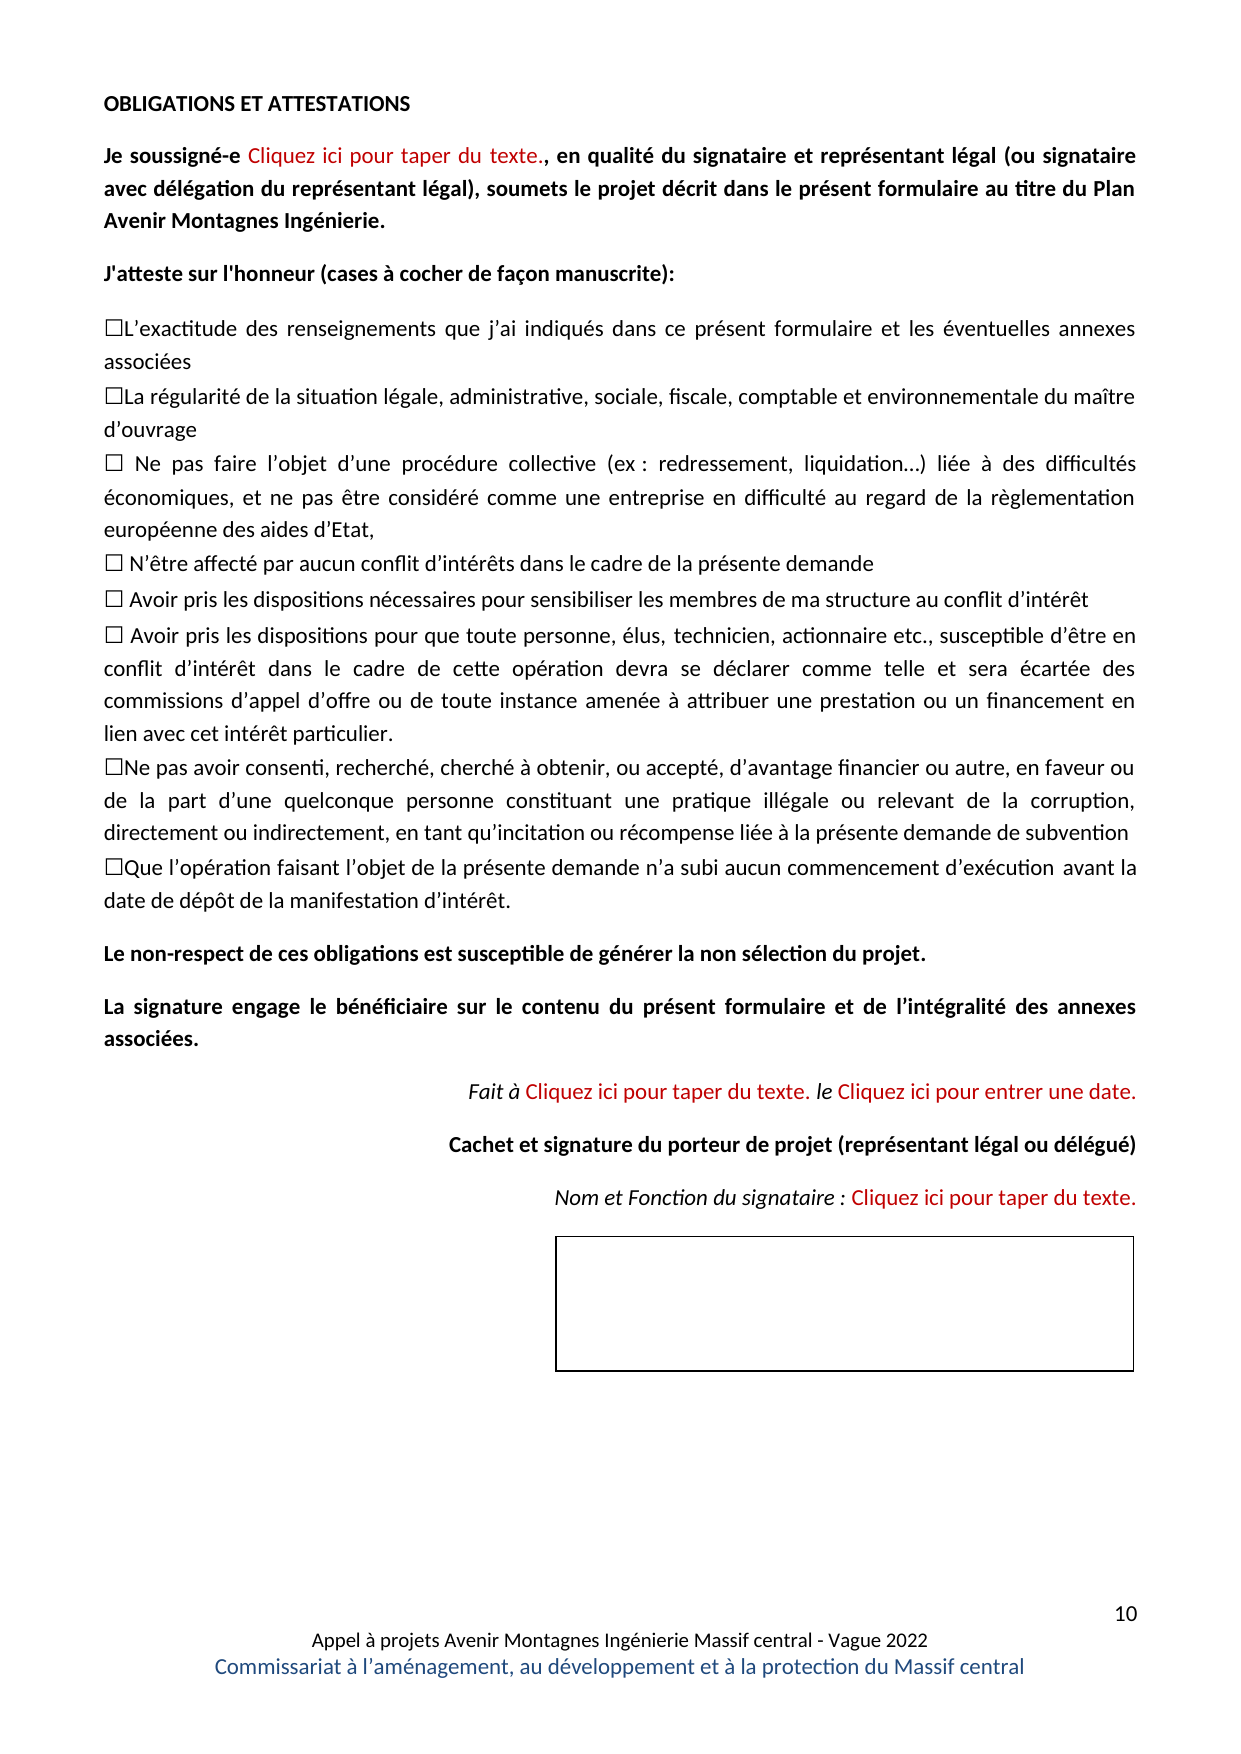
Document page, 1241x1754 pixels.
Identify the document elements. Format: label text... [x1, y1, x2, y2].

list Ne pas faire l’objet d’une procédure collective (ex : redressement, liquidation…) liée à des difficultés économiques, et ne pas être considéré comme une entreprise en difficulté au regard de la règlementation européenne des aides d’Etat, [103, 447, 1137, 543]
text Nom et Fonction du signataire : [103, 1183, 1137, 1211]
list Ne pas avoir consenti, recherché, cherché à obtenir, ou accepté, d’avantage financier ou autre, en faveur ou de la part d’une quelconque personne constituant une pratique illégale ou relevant de la corruption, directement ou indirectement, en tant qu’incitation ou récompense liée à la présente demande de subvention [103, 751, 1137, 847]
list Que l’opération faisant l’objet de la présente demande n’a subi aucun commencement d’exécution avant la date de dépôt de la manifestation d’intérêt. [103, 851, 1137, 914]
text Cachet et signature du porteur de projet (représentant légal ou délégué) [103, 1130, 1137, 1158]
list La régularité de la situation légale, administrative, sociale, fiscale, comptable et environnementale du maître d’ouvrage [103, 380, 1137, 443]
list L’exactitude des renseignements que j’ai indiqués dans ce présent formulaire et les éventuelles annexes associées [103, 312, 1137, 376]
text La signature engage le bénéficiaire sur le contenu du présent formulaire et de l’intégralité des annexes associées. [103, 992, 1137, 1052]
text J'atteste sur l'honneur (cases à cocher de façon manuscrite): [103, 259, 1137, 287]
list Avoir pris les dispositions pour que toute personne, élus, technicien, actionnaire etc., susceptible d’être en conflit d’intérêt dans le cadre de cette opération devra se déclarer comme telle et sera écartée des commissions d’appel d’offre ou de toute instance amenée à attribuer une prestation ou un financement en lien avec cet intérêt particulier. [103, 619, 1137, 747]
list Avoir pris les dispositions nécessaires pour sensibiliser les membres de ma structure au conflit d’intérêt [103, 583, 1137, 614]
text OBLIGATIONS ET ATTESTATIONS [103, 89, 1137, 117]
text Le non-respect de ces obligations est susceptible de générer la non sélection du projet. [103, 939, 1137, 967]
text Je soussigné-e , en qualité du signataire et représentant légal (ou signataire avec délégation du représentant légal), soumets le projet décrit dans le présent formulaire au titre du Plan Avenir Montagnes Ingénierie. [103, 142, 1137, 234]
list N’être affecté par aucun conflit d’intérêts dans le cadre de la présente demande [103, 547, 1137, 578]
text Fait à le [103, 1077, 1137, 1105]
